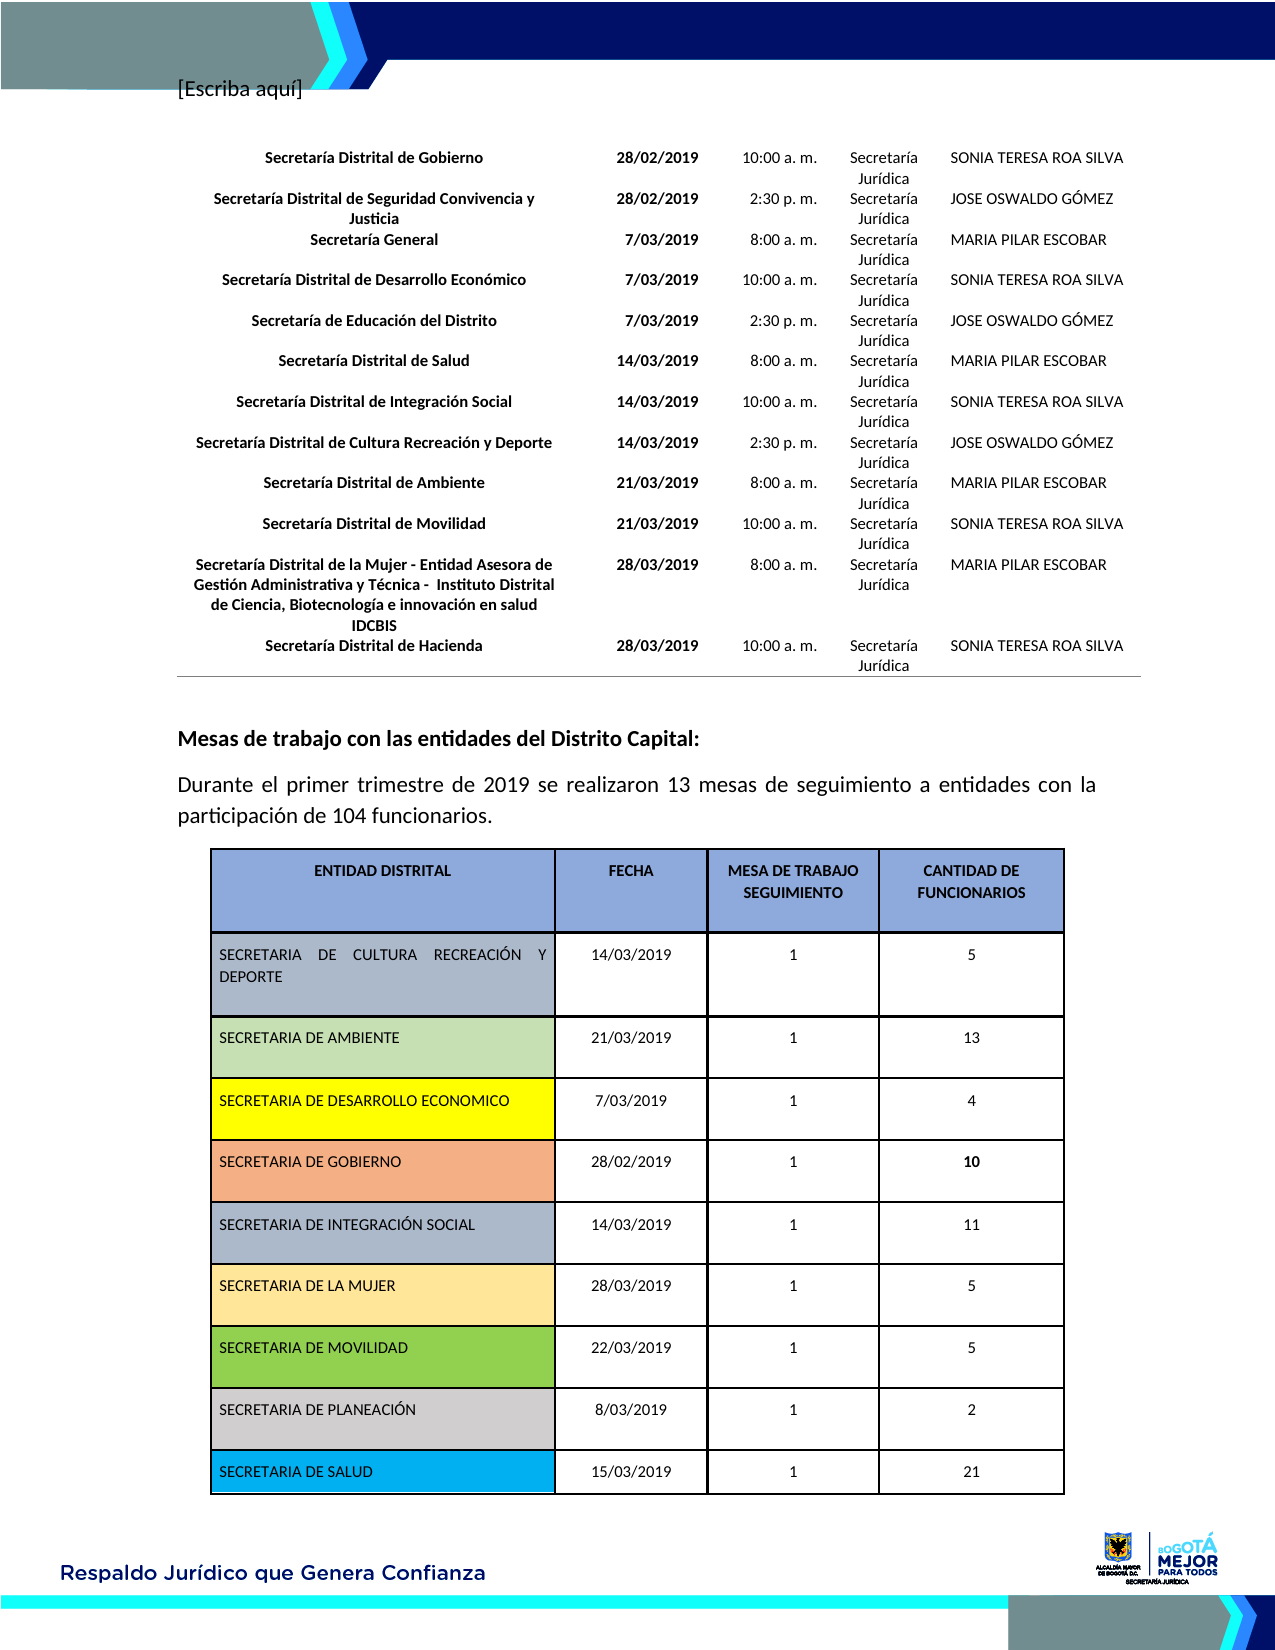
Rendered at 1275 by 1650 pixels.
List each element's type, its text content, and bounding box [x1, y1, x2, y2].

table_cell SONIA TERESA ROA SILVA [939, 270, 1141, 310]
table_cell 28/02/2019 [571, 188, 709, 229]
table_cell 21 [880, 1451, 1063, 1492]
table_cell Secretaría General [177, 229, 571, 269]
table_cell SECRETARIA DE DESARROLLO ECONOMICO [212, 1079, 554, 1139]
table_cell Secretaría Distrital de Salud [177, 351, 571, 391]
table_cell 8:00 a. m. [710, 351, 828, 391]
table_cell 1 [709, 1141, 878, 1201]
table_cell 28/03/2019 [571, 554, 709, 635]
table_cell 11 [880, 1203, 1063, 1263]
table_cell SONIA TERESA ROA SILVA [939, 635, 1141, 676]
table_header ENTIDAD DISTRITAL [212, 850, 554, 931]
table_header MESA DE TRABAJO SEGUIMIENTO [709, 850, 878, 931]
table_cell 28/02/2019 [571, 148, 709, 188]
table_cell 1 [709, 1327, 878, 1387]
table_cell 10:00 a. m. [710, 391, 828, 432]
table_cell 21/03/2019 [571, 473, 709, 513]
table_cell Secretaría Distrital de Integración Social [177, 391, 571, 432]
table_cell SECRETARIA DE LA MUJER [212, 1265, 554, 1325]
table_cell Secretaría Distrital de Ambiente [177, 473, 571, 513]
table_cell Secretaría Distrital de la Mujer - Entidad Asesora de Gestión Administrativa y Técnica - Instituto Distrital de Ciencia, Biotecnología e innovación en salud IDCBIS [177, 554, 571, 635]
table_cell Secretaría Jurídica [829, 432, 939, 473]
table_cell 4 [880, 1079, 1063, 1139]
table_cell 1 [709, 1018, 878, 1077]
table_cell 8/03/2019 [556, 1389, 706, 1449]
table_cell 14/03/2019 [571, 391, 709, 432]
table_cell Secretaría Distrital de Cultura Recreación y Deporte [177, 432, 571, 473]
table_cell 10:00 a. m. [710, 635, 828, 676]
table_cell 2:30 p. m. [710, 188, 828, 229]
table_cell 2:30 p. m. [710, 432, 828, 473]
table_cell Secretaría Distrital de Gobierno [177, 148, 571, 188]
table_cell 13 [880, 1018, 1063, 1077]
table_cell 22/03/2019 [556, 1327, 706, 1387]
table_cell 1 [709, 934, 878, 1015]
table_cell SECRETARIA DE CULTURA RECREACIÓN Y DEPORTE [212, 934, 554, 1015]
table_cell SONIA TERESA ROA SILVA [939, 391, 1141, 432]
table_cell MARIA PILAR ESCOBAR [939, 473, 1141, 513]
table_header FECHA [556, 850, 706, 931]
table_cell 21/03/2019 [571, 513, 709, 554]
table_cell 1 [709, 1389, 878, 1449]
table_cell Secretaría de Educación del Distrito [177, 310, 571, 351]
table_cell 8:00 a. m. [710, 554, 828, 635]
table_cell Secretaría Distrital de Seguridad Convivencia y Justicia [177, 188, 571, 229]
table_cell 28/02/2019 [556, 1141, 706, 1201]
text Mesas de trabajo con las entidades del Distrito Capital: [177, 724, 1098, 752]
picture [0, 2, 1275, 1650]
table_cell MARIA PILAR ESCOBAR [939, 229, 1141, 269]
table_cell 7/03/2019 [571, 310, 709, 351]
table_cell SECRETARIA DE INTEGRACIÓN SOCIAL [212, 1203, 554, 1263]
table_cell 7/03/2019 [571, 229, 709, 269]
table_cell SECRETARIA DE SALUD [212, 1451, 554, 1492]
table_cell 2 [880, 1389, 1063, 1449]
text Durante el primer trimestre de 2019 se realizaron 13 mesas de seguimiento a entidades con la participación de 104 funcionarios. [177, 771, 1098, 829]
table_cell MARIA PILAR ESCOBAR [939, 351, 1141, 391]
table_cell Secretaría Jurídica [829, 391, 939, 432]
table_cell Secretaría Distrital de Movilidad [177, 513, 571, 554]
table_cell 8:00 a. m. [710, 473, 828, 513]
table_cell 1 [709, 1265, 878, 1325]
table_cell 5 [880, 934, 1063, 1015]
table_cell 1 [709, 1203, 878, 1263]
table_cell 10:00 a. m. [710, 270, 828, 310]
table_cell Secretaría Jurídica [829, 513, 939, 554]
table_cell 14/03/2019 [556, 1203, 706, 1263]
table_cell Secretaría Jurídica [829, 148, 939, 188]
table_cell Secretaría Jurídica [829, 554, 939, 635]
table_cell JOSE OSWALDO GÓMEZ [939, 432, 1141, 473]
table_cell 1 [709, 1079, 878, 1139]
table_cell 5 [880, 1327, 1063, 1387]
table_cell SECRETARIA DE GOBIERNO [212, 1141, 554, 1201]
table_cell 10 [880, 1141, 1063, 1201]
table_cell 5 [880, 1265, 1063, 1325]
table_cell SECRETARIA DE AMBIENTE [212, 1018, 554, 1077]
table_cell 15/03/2019 [556, 1451, 706, 1492]
table_cell Secretaría Distrital de Hacienda [177, 635, 571, 676]
table_cell 2:30 p. m. [710, 310, 828, 351]
table_cell 28/03/2019 [556, 1265, 706, 1325]
table_cell SECRETARIA DE MOVILIDAD [212, 1327, 554, 1387]
table_cell Secretaría Jurídica [829, 270, 939, 310]
table_cell Secretaría Jurídica [829, 635, 939, 676]
table_cell 10:00 a. m. [710, 513, 828, 554]
table_cell 7/03/2019 [571, 270, 709, 310]
table_cell JOSE OSWALDO GÓMEZ [939, 188, 1141, 229]
table_cell MARIA PILAR ESCOBAR [939, 554, 1141, 635]
table_cell 8:00 a. m. [710, 229, 828, 269]
table_cell Secretaría Jurídica [829, 473, 939, 513]
table_cell SECRETARIA DE PLANEACIÓN [212, 1389, 554, 1449]
table_cell 14/03/2019 [556, 934, 706, 1015]
table_cell JOSE OSWALDO GÓMEZ [939, 310, 1141, 351]
table_cell Secretaría Jurídica [829, 188, 939, 229]
table_cell 14/03/2019 [571, 432, 709, 473]
table_cell SONIA TERESA ROA SILVA [939, 148, 1141, 188]
table_header CANTIDAD DE FUNCIONARIOS [880, 850, 1063, 931]
table_cell 28/03/2019 [571, 635, 709, 676]
table_cell 7/03/2019 [556, 1079, 706, 1139]
table_cell 21/03/2019 [556, 1018, 706, 1077]
table_cell Secretaría Jurídica [829, 351, 939, 391]
table_cell Secretaría Jurídica [829, 310, 939, 351]
table_cell 14/03/2019 [571, 351, 709, 391]
table_cell 10:00 a. m. [710, 148, 828, 188]
table_cell 1 [709, 1451, 878, 1492]
table_cell SONIA TERESA ROA SILVA [939, 513, 1141, 554]
table_cell Secretaría Distrital de Desarrollo Económico [177, 270, 571, 310]
table_cell Secretaría Jurídica [829, 229, 939, 269]
